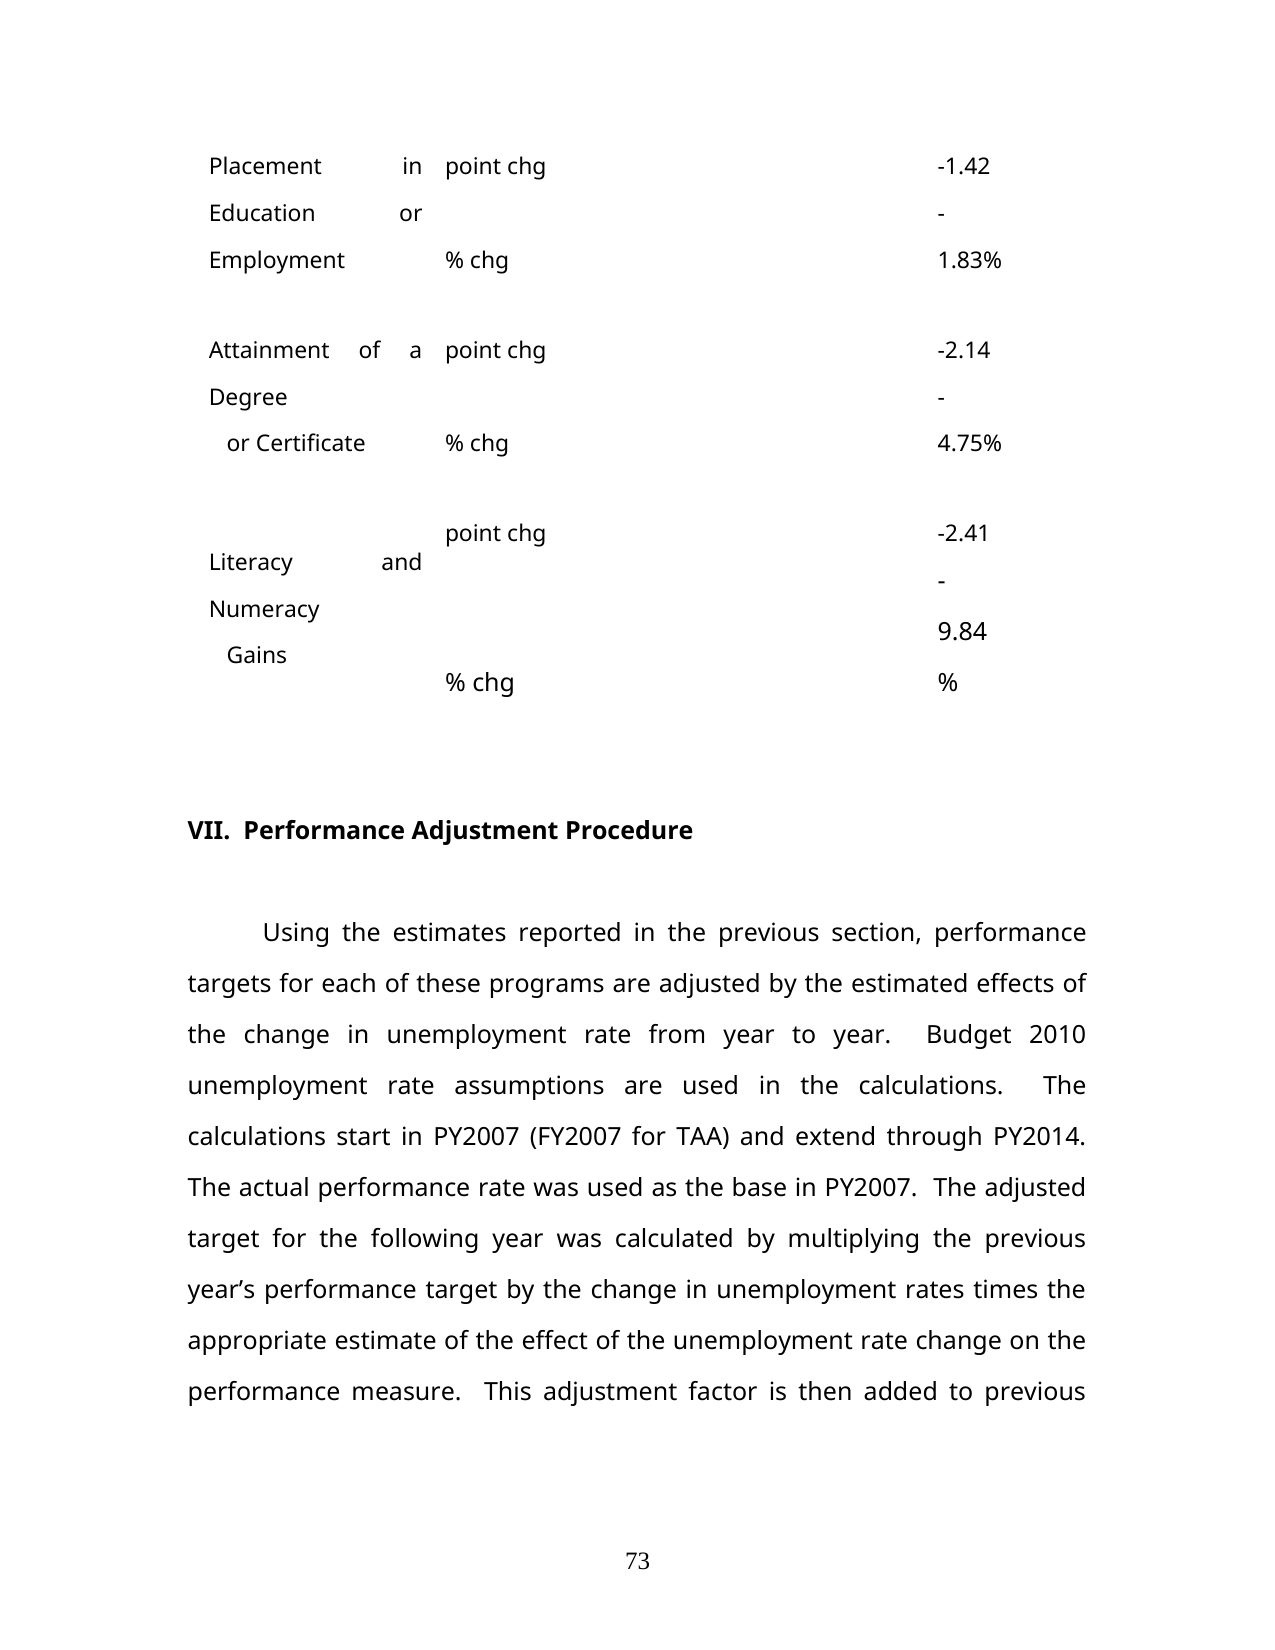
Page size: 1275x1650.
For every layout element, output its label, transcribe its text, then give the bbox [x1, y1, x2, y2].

text VII. Performance Adjustment Procedure [187, 813, 1087, 847]
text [187, 915, 1087, 1408]
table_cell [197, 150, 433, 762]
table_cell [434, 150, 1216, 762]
